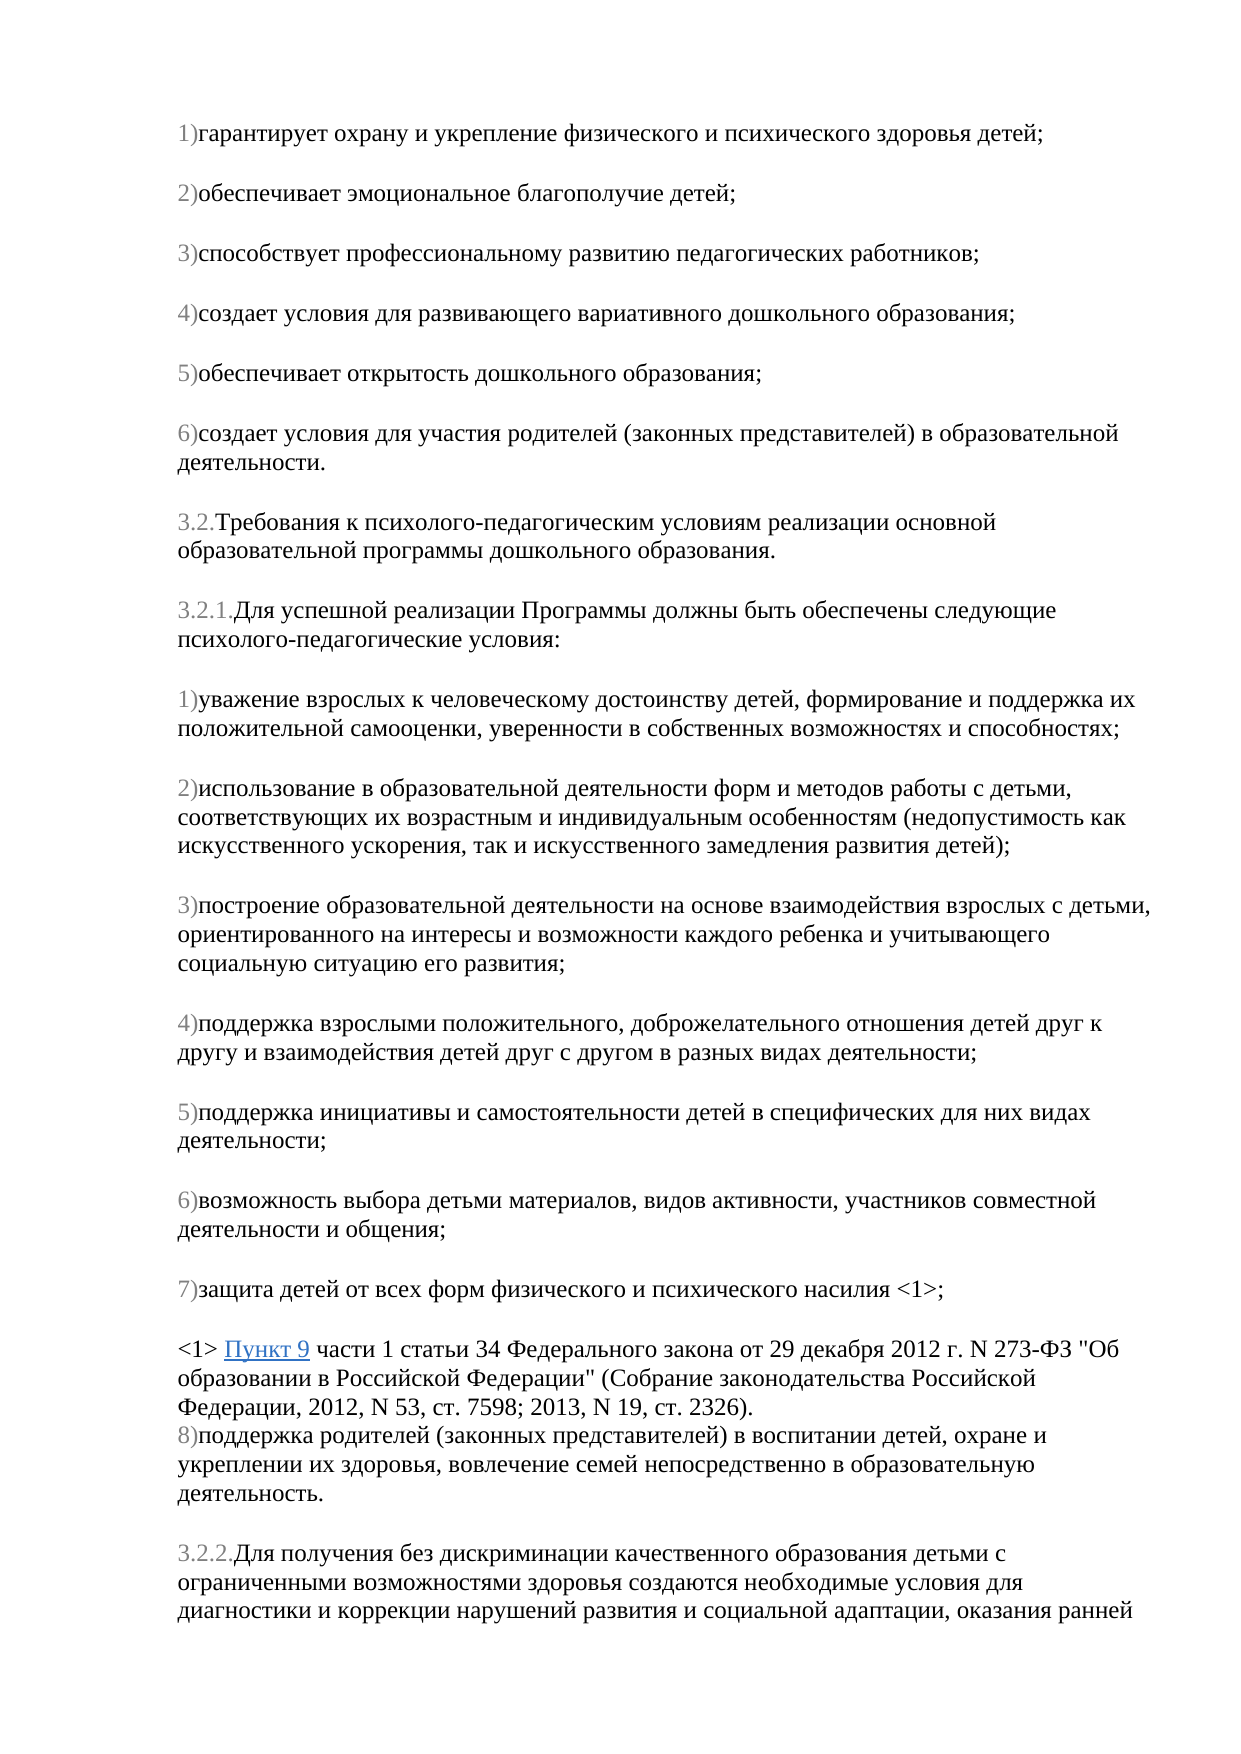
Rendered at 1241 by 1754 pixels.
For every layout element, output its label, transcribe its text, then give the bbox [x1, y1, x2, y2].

text 8)поддержка родителей (законных представителей) в воспитании детей, охране и укреплении их здоровья, вовлечение семей непосредственно в образовательную деятельность. [177, 1421, 1152, 1507]
text 4)поддержка взрослыми положительного, доброжелательного отношения детей друг к другу и взаимодействия детей друг с другом в разных видах деятельности; [177, 1008, 1152, 1066]
text 4)создает условия для развивающего вариативного дошкольного образования; [177, 298, 1152, 327]
text 2)использование в образовательной деятельности форм и методов работы с детьми, соответствующих их возрастным и индивидуальным особенностям (недопустимость как искусственного ускорения, так и искусственного замедления развития детей); [177, 773, 1152, 859]
text 5)обеспечивает открытость дошкольного образования; [177, 358, 1152, 387]
text 1)гарантирует охрану и укрепление физического и психического здоровья детей; [177, 118, 1152, 147]
text 2)обеспечивает эмоциональное благополучие детей; [177, 178, 1152, 207]
text 3)способствует профессиональному развитию педагогических работников; [177, 238, 1152, 267]
text 3)построение образовательной деятельности на основе взаимодействия взрослых с детьми, ориентированного на интересы и возможности каждого ребенка и учитывающего социальную ситуацию его развития; [177, 891, 1152, 977]
text 5)поддержка инициативы и самостоятельности детей в специфических для них видах деятельности; [177, 1097, 1152, 1154]
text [177, 1538, 1152, 1624]
text 3.2.1.Для успешной реализации Программы должны быть обеспечены следующие психолого-педагогические условия: [177, 596, 1152, 653]
text 6)возможность выбора детьми материалов, видов активности, участников совместной деятельности и общения; [177, 1186, 1152, 1243]
text <1> Пункт 9 части 1 статьи 34 Федерального закона от 29 декабря 2012 г. N 273-ФЗ "Об образовании в Российской Федерации" (Собрание законодательства Российской Федерации, 2012, N 53, ст. 7598; 2013, N 19, ст. 2326). [177, 1334, 1152, 1421]
text 7)защита детей от всех форм физического и психического насилия <1>; [177, 1274, 1152, 1303]
text 1)уважение взрослых к человеческому достоинству детей, формирование и поддержка их положительной самооценки, уверенности в собственных возможностях и способностях; [177, 684, 1152, 742]
text 6)создает условия для участия родителей (законных представителей) в образовательной деятельности. [177, 418, 1152, 476]
text 3.2.Требования к психолого-педагогическим условиям реализации основной образовательной программы дошкольного образования. [177, 507, 1152, 564]
